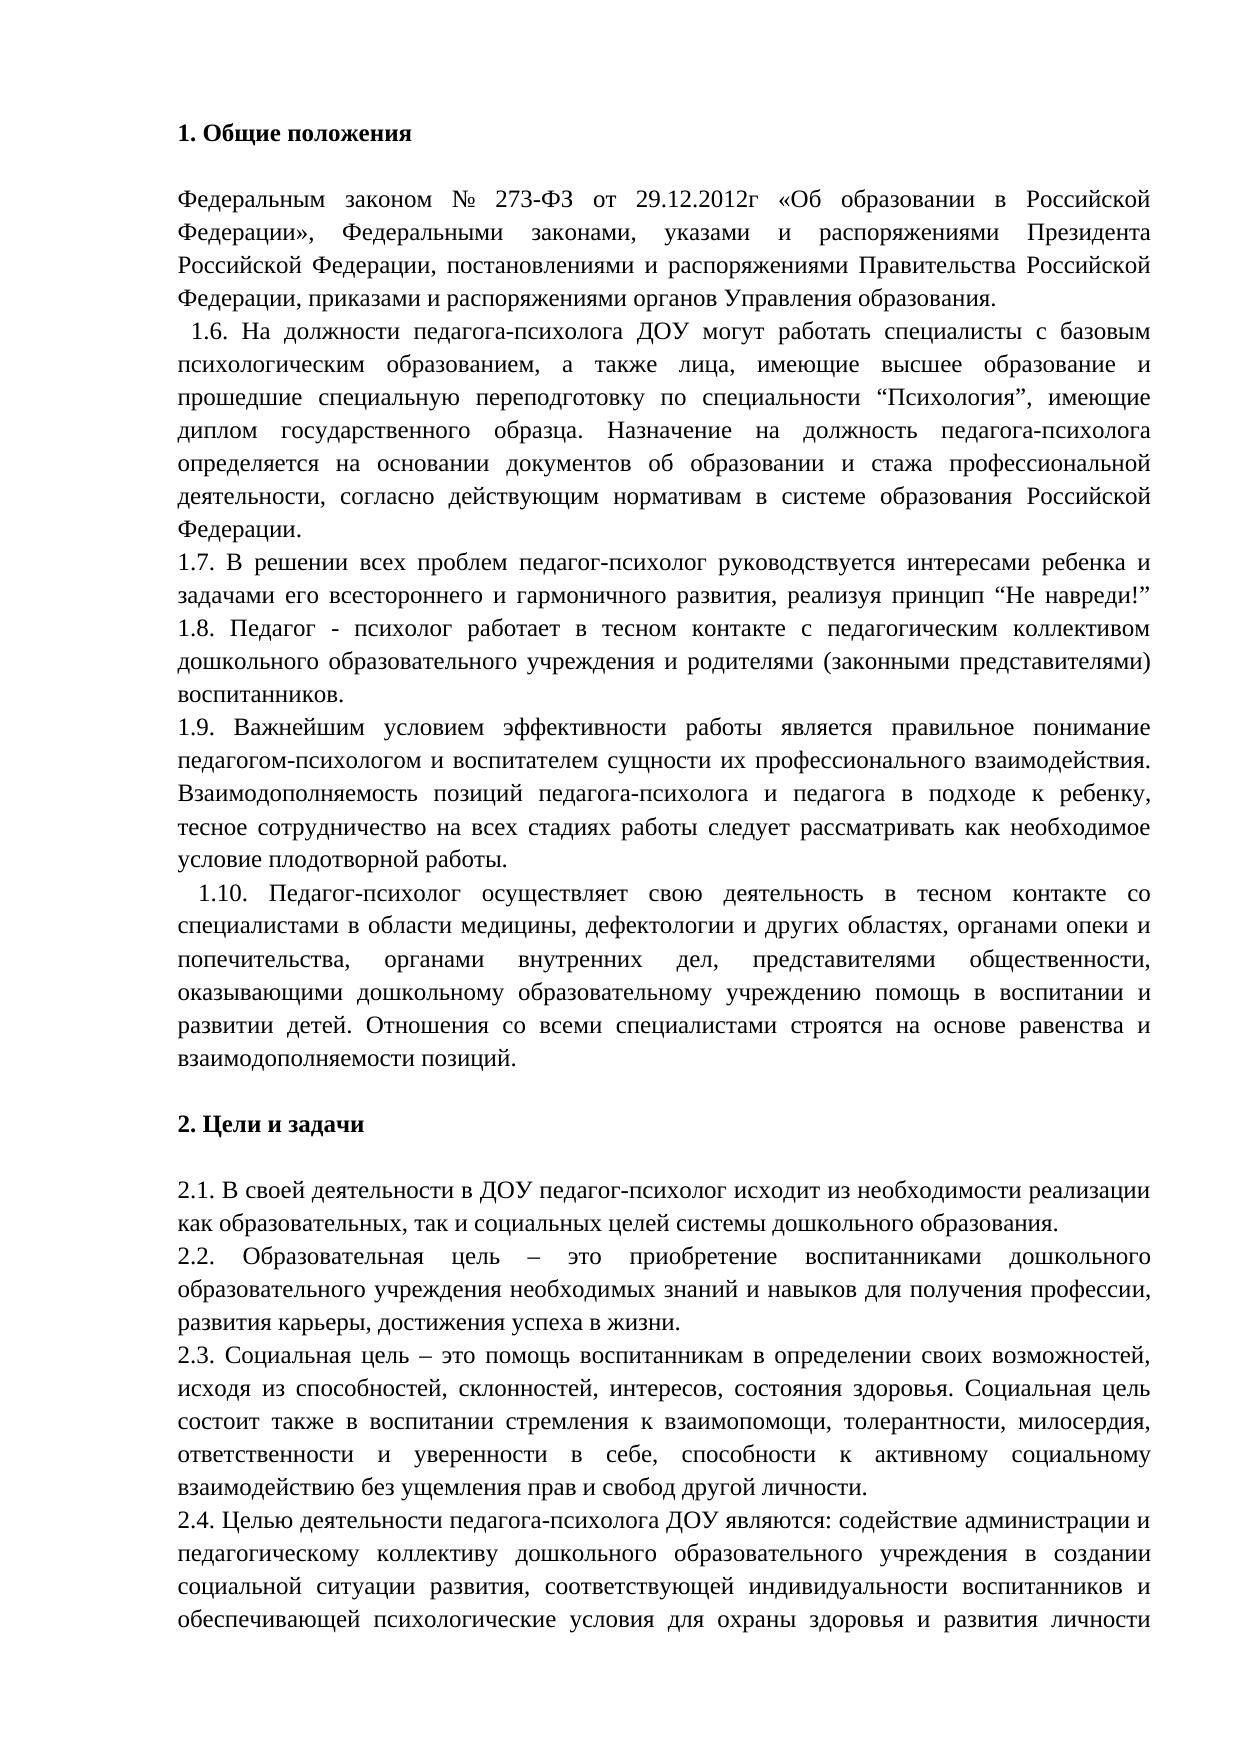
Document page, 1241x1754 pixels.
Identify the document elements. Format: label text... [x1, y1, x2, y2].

text Федеральным законом № 273-ФЗ от 29.12.2012г «Об образовании в Российской Федерации», Федеральными законами, указами и распоряжениями Президента Российской Федерации, постановлениями и распоряжениями Правительства Российской Федерации, приказами и распоряжениями органов Управления образования. [177, 184, 1152, 312]
text 2. Цели и задачи [177, 1109, 1152, 1137]
text 1.10. Педагог-психолог осуществляет свою деятельность в тесном контакте со специалистами в области медицины, дефектологии и других областях, органами опеки и попечительства, органами внутренних дел, представителями общественности, оказывающими дошкольному образовательному учреждению помощь в воспитании и развитии детей. Отношения со всеми специалистами строятся на основе равенства и взаимодополняемости позиций. [177, 878, 1152, 1071]
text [177, 1505, 1152, 1633]
text 2.3. Социальная цель – это помощь воспитанникам в определении своих возможностей, исходя из способностей, склонностей, интересов, состояния здоровья. Социальная цель состоит также в воспитании стремления к взаимопомощи, толерантности, милосердия, ответственности и уверенности в себе, способности к активному социальному взаимодействию без ущемления прав и свобод другой личности. [177, 1340, 1152, 1501]
text 1.7. В решении всех проблем педагог-психолог руководствуется интересами ребенка и задачами его всестороннего и гармоничного развития, реализуя принцип “Не навреди!” 1.8. Педагог - психолог работает в тесном контакте с педагогическим коллективом дошкольного образовательного учреждения и родителями (законными представителями) воспитанников. [177, 547, 1152, 708]
text 1. Общие положения [177, 118, 1152, 147]
text 1.9. Важнейшим условием эффективности работы является правильное понимание педагогом-психологом и воспитателем сущности их профессионального взаимодействия. Взаимодополняемость позиций педагога-психолога и педагога в подходе к ребенку, тесное сотрудничество на всех стадиях работы следует рассматривать как необходимое условие плодотворной работы. [177, 712, 1152, 873]
text 2.2. Образовательная цель – это приобретение воспитанниками дошкольного образовательного учреждения необходимых знаний и навыков для получения профессии, развития карьеры, достижения успеха в жизни. [177, 1241, 1152, 1336]
text 1.6. На должности педагога-психолога ДОУ могут работать специалисты с базовым психологическим образованием, а также лица, имеющие высшее образование и прошедшие специальную переподготовку по специальности “Психология”, имеющие диплом государственного образца. Назначение на должность педагога-психолога определяется на основании документов об образовании и стажа профессиональной деятельности, согласно действующим нормативам в системе образования Российской Федерации. [177, 316, 1152, 543]
text 2.1. В своей деятельности в ДОУ педагог-психолог исходит из необходимости реализации как образовательных, так и социальных целей системы дошкольного образования. [177, 1175, 1152, 1237]
